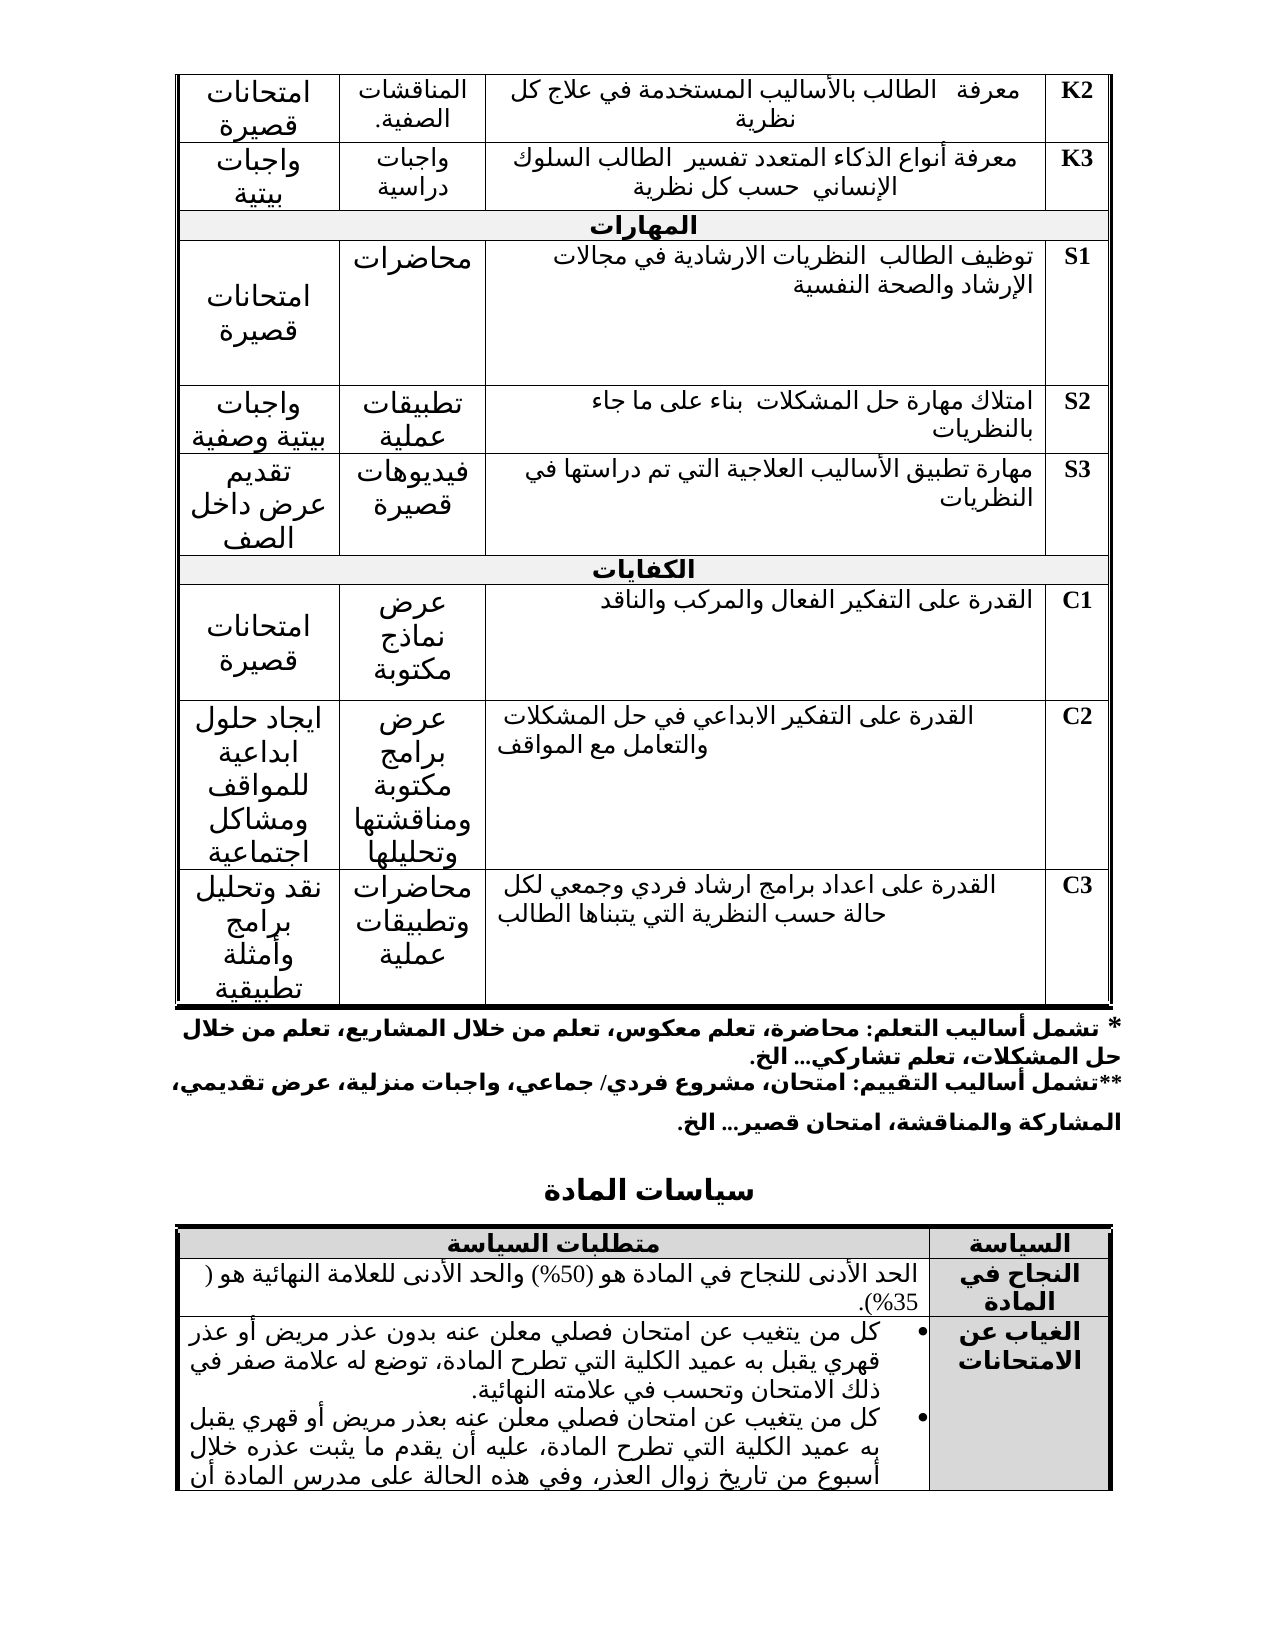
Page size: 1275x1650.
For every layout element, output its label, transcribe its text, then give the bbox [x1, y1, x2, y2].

table_cell ايجاد حلول ابداعية للمواقف ومشاكل اجتماعية [180, 701, 339, 869]
table_cell امتلاك مهارة حل المشكلات بناء على ما جاء بالنظريات [486, 386, 1045, 453]
table_cell القدرة على اعداد برامج ارشاد فردي وجمعي لكل حالة حسب النظرية التي يتبناها الطالب [486, 870, 1045, 1004]
text سياسات المادة [177, 1173, 1122, 1207]
table_cell القدرة على التفكير الابداعي في حل المشكلات والتعامل مع المواقف [486, 701, 1045, 869]
table_cell K2 [1046, 75, 1108, 142]
table_cell عرض نماذج مكتوبة [340, 585, 485, 700]
table_cell المهارات [180, 211, 1108, 240]
table_cell معرفة أنواع الذكاء المتعدد تفسير الطالب السلوك الإنساني حسب كل نظرية [486, 143, 1045, 210]
text * تشمل أساليب التعلم: محاضرة، تعلم معكوس، تعلم من خلال المشاريع، تعلم من خلال حل المشكلات، تعلم تشاركي... الخ. [177, 1009, 1122, 1069]
table_cell النجاح في المادة [930, 1259, 1108, 1316]
table_cell امتحانات قصيرة [180, 241, 339, 385]
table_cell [180, 1317, 929, 1490]
table_cell نقد وتحليل برامج وأمثلة تطبيقية [177, 870, 339, 1004]
table_cell C2 [1046, 701, 1108, 869]
table_cell S1 [1046, 241, 1108, 385]
table_cell C3 [1046, 869, 1110, 1004]
table_cell مهارة تطبيق الأساليب العلاجية التي تم دراستها في النظريات [486, 454, 1045, 554]
table_cell امتحانات قصيرة [180, 585, 339, 700]
table_cell فيديوهات قصيرة [340, 454, 485, 554]
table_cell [930, 1317, 1108, 1490]
table_cell المناقشات الصفية. [340, 75, 485, 142]
table_cell S2 [1046, 386, 1108, 453]
table_cell الكفايات [180, 556, 1108, 584]
table_cell القدرة على التفكير الفعال والمركب والناقد [486, 585, 1045, 700]
table_cell واجبات بيتية وصفية [180, 386, 339, 453]
table_cell تطبيقات عملية [340, 386, 485, 453]
table_header السياسة [930, 1229, 1110, 1258]
table_cell واجبات دراسية [340, 143, 485, 210]
table_cell C1 [1046, 585, 1108, 700]
table_header متطلبات السياسة [178, 1229, 929, 1258]
table_cell تقديم عرض داخل الصف [180, 454, 339, 554]
table_cell توظيف الطالب النظريات الارشادية في مجالات الإرشاد والصحة النفسية [486, 241, 1045, 385]
table_cell عرض برامج مكتوبة ومناقشتها وتحليلها [340, 701, 485, 869]
table_cell S3 [1046, 454, 1108, 554]
table_cell معرفة الطالب بالأساليب المستخدمة في علاج كل نظرية [486, 75, 1045, 142]
table_cell واجبات بيتية [180, 143, 339, 210]
table_cell K3 [1046, 143, 1108, 210]
table_cell الحد الأدنى للنجاح في المادة هو (50%) والحد الأدنى للعلامة النهائية هو (35%). [180, 1259, 929, 1316]
table_cell امتحانات قصيرة [180, 75, 339, 142]
table_cell محاضرات وتطبيقات عملية [340, 870, 485, 1004]
table_cell محاضرات [340, 241, 485, 385]
text **تشمل أساليب التقييم: امتحان، مشروع فردي/ جماعي، واجبات منزلية، عرض تقديمي، المشاركة والمناقشة، امتحان قصير... الخ. [148, 1069, 1122, 1135]
